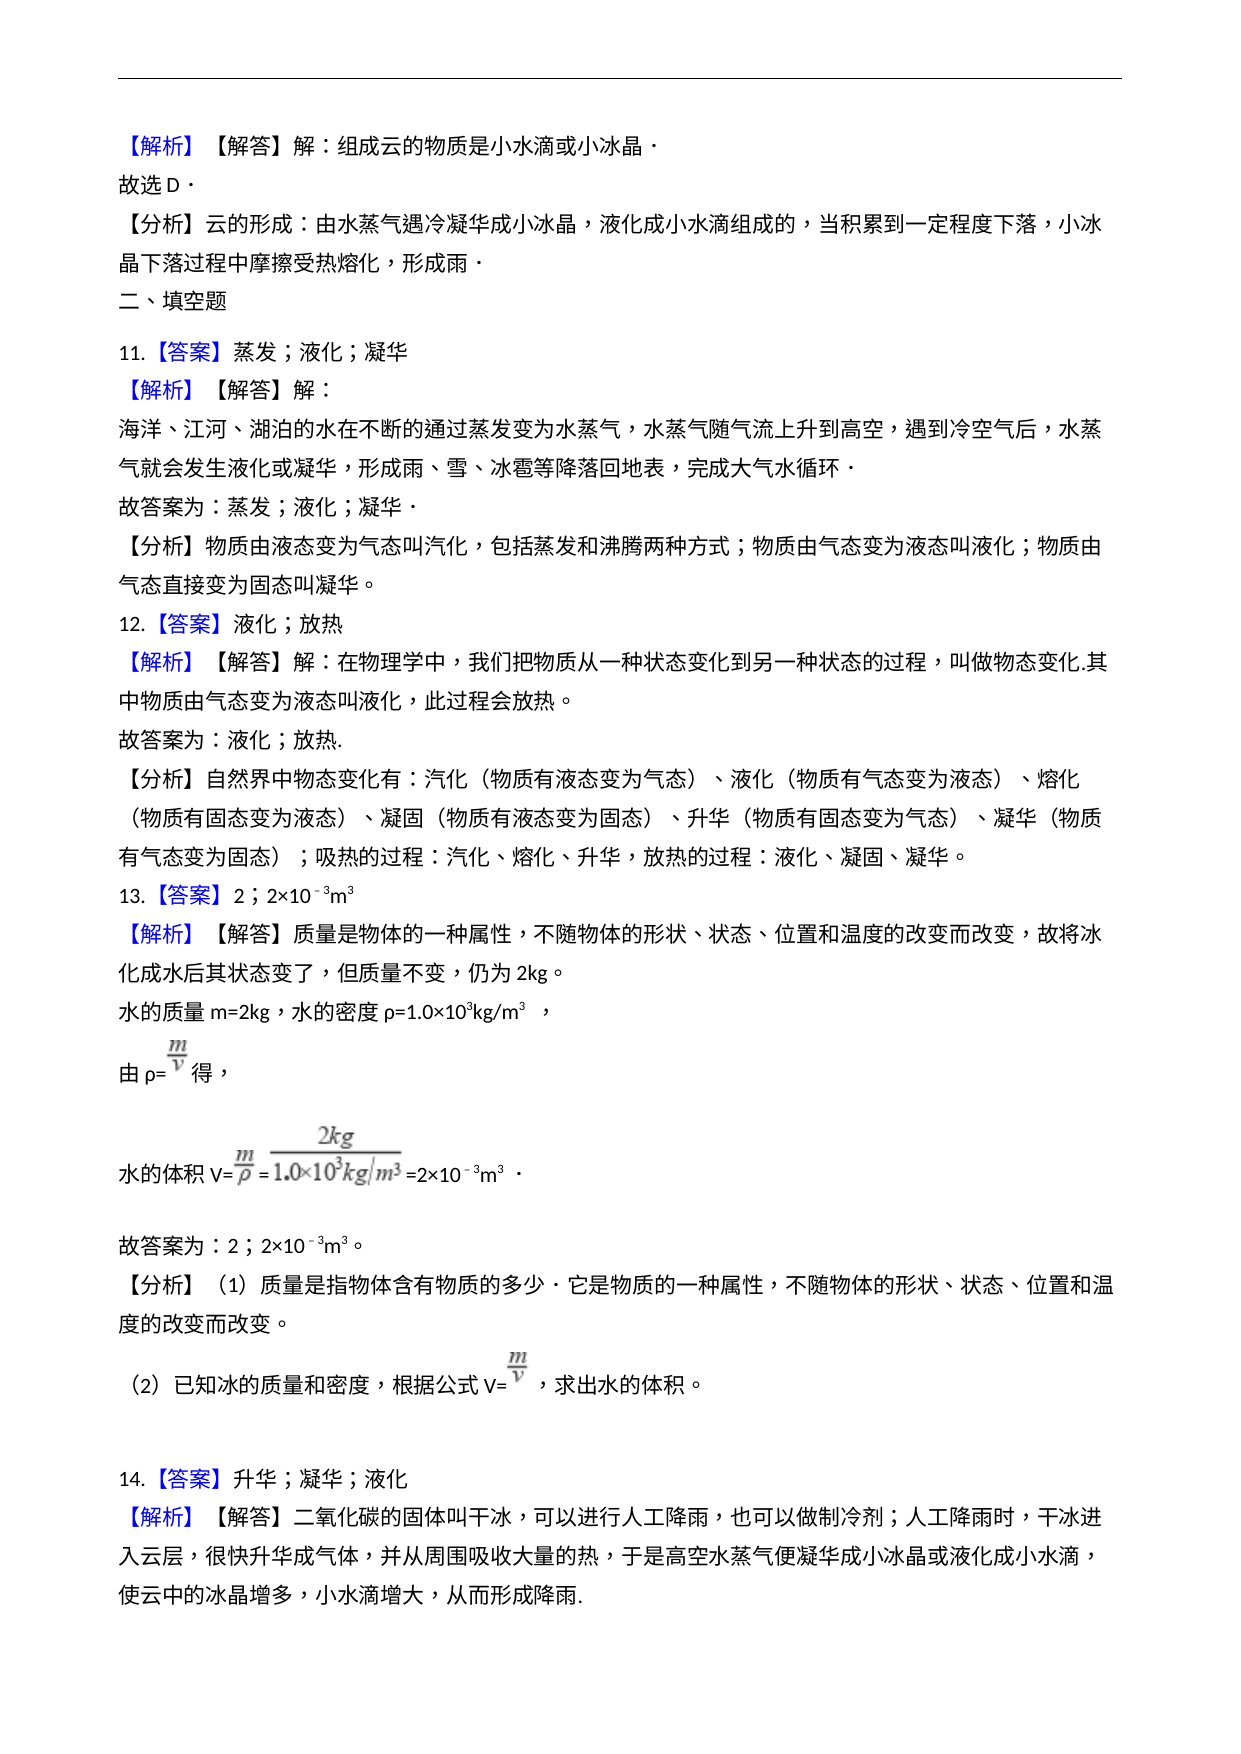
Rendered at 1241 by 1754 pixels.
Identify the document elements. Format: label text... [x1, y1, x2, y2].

text 14.【答案】升华；凝华；液化 [118, 1462, 1122, 1495]
text 【解析】【解答】解：在物理学中，我们把物质从一种状态变化到另一种状态的过程，叫做物态变化.其中物质由气态变为液态叫液化，此过程会放热。 故答案为：液化；放热. 【分析】自然界中物态变化有：汽化（物质有液态变为气态）、液化（物质有气态变为液态）、熔化（物质有固态变为液态）、凝固（物质有液态变为固态）、升华（物质有固态变为气态）、凝华（物质有气态变为固态）；吸热的过程：汽化、熔化、升华，放热的过程：液化、凝固、凝华。 [118, 646, 1122, 873]
text 二、填空题 [118, 285, 1122, 317]
text 【解析】【解答】解：组成云的物质是小水滴或小冰晶． 故选D． 【分析】云的形成：由水蒸气遇冷凝华成小冰晶，液化成小水滴组成的，当积累到一定程度下落，小冰晶下落过程中摩擦受热熔化，形成雨． [118, 129, 1122, 279]
picture [269, 1125, 406, 1187]
text 13.【答案】2；2×10﹣3m3 [118, 879, 1122, 912]
text 【解析】【解答】质量是物体的一种属性，不随物体的形状、状态、位置和温度的改变而改变，故将冰化成水后其状态变了，但质量不变，仍为2kg。 水的质量m=2kg，水的密度ρ=1.0×103kg/m3 ， 由ρ=得， 水的体积V===2×10﹣3m3 ． 故答案为：2；2×10﹣3m3。 【分析】（1）质量是指物体含有物质的多少．它是物质的一种属性，不随物体的形状、状态、位置和温度的改变而改变。 （2）已知冰的质量和密度，根据公式V=​，求出水的体积。 [118, 917, 1122, 1457]
text 11.【答案】蒸发；液化；凝华 [118, 336, 1122, 368]
picture [166, 1040, 192, 1073]
text 【解析】【解答】解： 海洋、江河、湖泊的水在不断的通过蒸发变为水蒸气，水蒸气随气流上升到高空，遇到冷空气后，水蒸气就会发生液化或凝华，形成雨、雪、冰雹等降落回地表，完成大气水循环． 故答案为：蒸发；液化；凝华． 【分析】物质由液态变为气态叫汽化，包括蒸发和沸腾两种方式；物质由气态变为液态叫液化；物质由气态直接变为固态叫凝华。 [118, 374, 1122, 601]
picture [233, 1150, 259, 1187]
text 12.【答案】液化；放热 [118, 607, 1122, 640]
picture [507, 1352, 532, 1384]
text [118, 1501, 1122, 1611]
